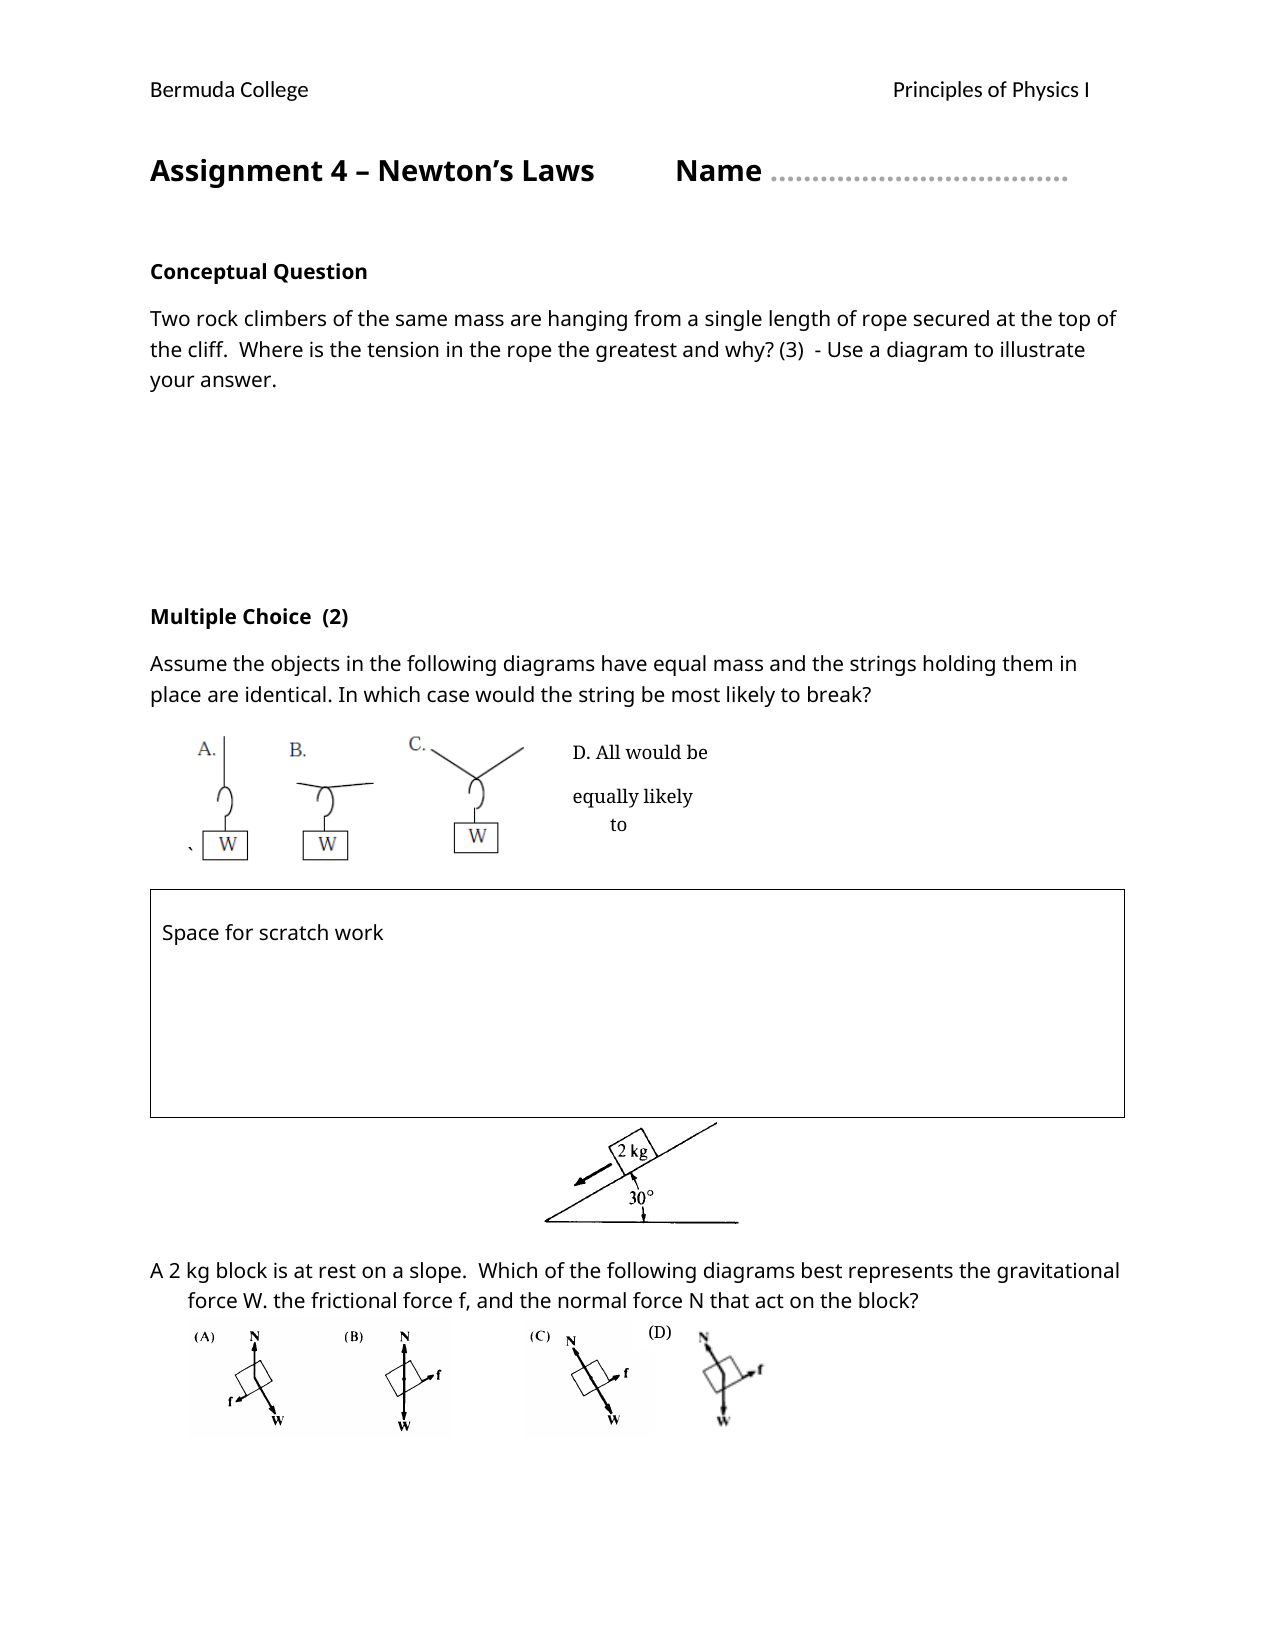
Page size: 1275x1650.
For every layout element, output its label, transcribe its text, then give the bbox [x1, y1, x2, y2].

text Multiple Choice (2) [150, 602, 1125, 630]
picture [525, 1321, 655, 1438]
table_header Space for scratch work [151, 890, 1124, 1117]
text Conceptual Question [150, 257, 1125, 285]
text Assignment 4 – Newton’s Laws Name ……………………………… [150, 150, 1125, 190]
text Two rock climbers of the same mass are hanging from a single length of rope secured at the top of the cliff. Where is the tension in the rope the greatest and why? (3) - Use a diagram to illustrate your answer. [150, 304, 1125, 394]
text Assume the objects in the following diagrams have equal mass and the strings holding them in place are identical. In which case would the string be most likely to break? [150, 649, 1125, 708]
picture [534, 1118, 741, 1237]
picture [187, 1317, 452, 1438]
picture [685, 1326, 776, 1438]
text ` [150, 727, 1125, 870]
